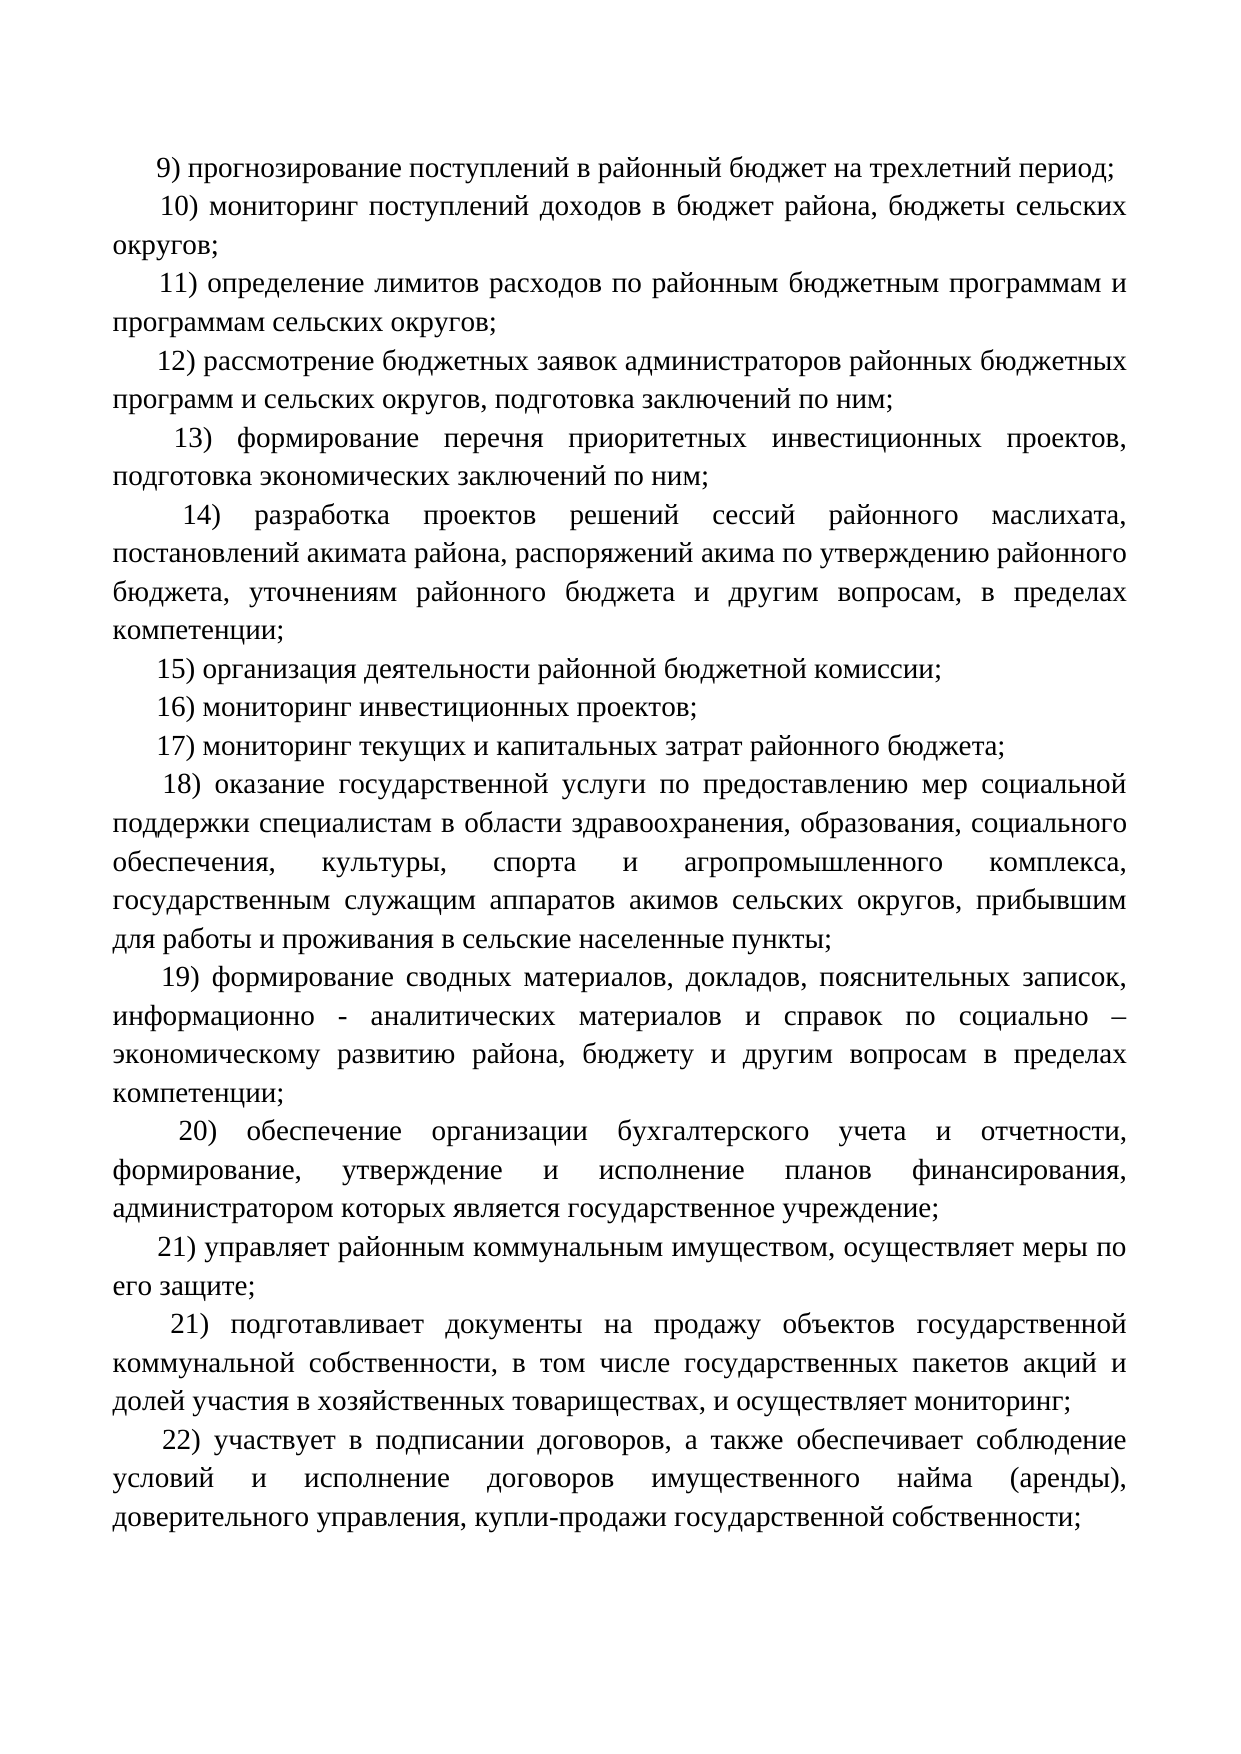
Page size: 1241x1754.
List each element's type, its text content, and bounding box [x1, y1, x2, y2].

text 10) мониторинг поступлений доходов в бюджет района, бюджеты сельских округов; [112, 188, 1128, 261]
text 22) участвует в подписании договоров, а также обеспечивает соблюдение условий и исполнение договоров имущественного найма (аренды), доверительного управления, купли-продажи государственной собственности; [112, 1422, 1128, 1532]
text 12) рассмотрение бюджетных заявок администраторов районных бюджетных программ и сельских округов, подготовка заключений по ним; [112, 343, 1128, 415]
text 18) оказание государственной услуги по предоставлению мер социальной поддержки специалистам в области здравоохранения, образования, социального обеспечения, культуры, спорта и агропромышленного комплекса, государственным служащим аппаратов акимов сельских округов, прибывшим для работы и проживания в сельские населенные пункты; [112, 767, 1128, 954]
text 16) мониторинг инвестиционных проектов; [112, 689, 1128, 723]
text 11) определение лимитов расходов по районным бюджетным программам и программам сельских округов; [112, 266, 1128, 338]
text 20) обеспечение организации бухгалтерского учета и отчетности, формирование, утверждение и исполнение планов финансирования, администратором которых является государственное учреждение; [112, 1113, 1128, 1224]
text 19) формирование сводных материалов, докладов, пояснительных записок, информационно - аналитических материалов и справок по социально – экономическому развитию района, бюджету и другим вопросам в пределах компетенции; [112, 959, 1128, 1108]
text 17) мониторинг текущих и капитальных затрат районного бюджета; [112, 728, 1128, 762]
text 15) организация деятельности районной бюджетной комиссии; [112, 651, 1128, 684]
text 9) прогнозирование поступлений в районный бюджет на трехлетний период; [112, 150, 1128, 183]
text 21) управляет районным коммунальным имуществом, осуществляет меры по его защите; [112, 1229, 1128, 1301]
text 13) формирование перечня приоритетных инвестиционных проектов, подготовка экономических заключений по ним; [112, 420, 1128, 492]
text 21) подготавливает документы на продажу объектов государственной коммунальной собственности, в том числе государственных пакетов акций и долей участия в хозяйственных товариществах, и осуществляет мониторинг; [112, 1306, 1128, 1417]
text 14) разработка проектов решений сессий районного маслихата, постановлений акимата района, распоряжений акима по утверждению районного бюджета, уточнениям районного бюджета и другим вопросам, в пределах компетенции; [112, 497, 1128, 646]
